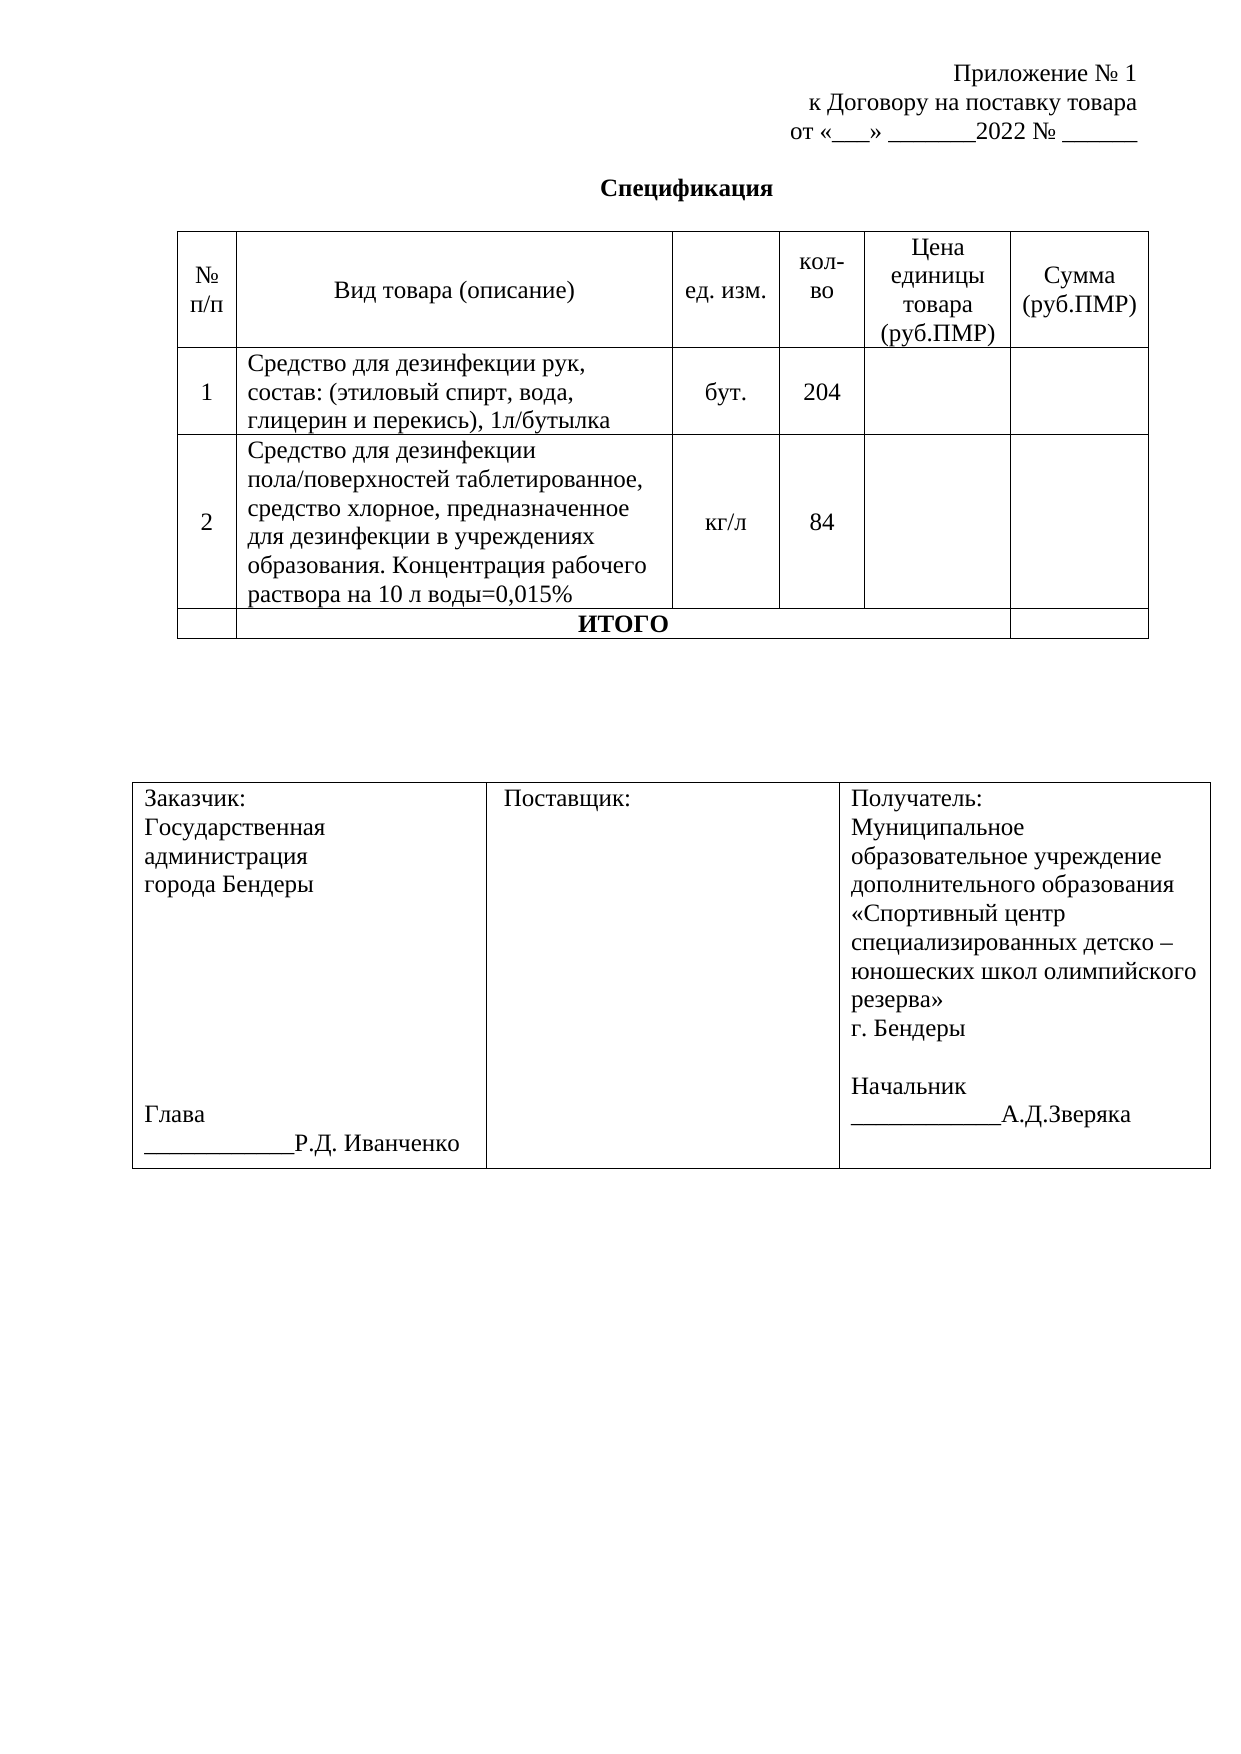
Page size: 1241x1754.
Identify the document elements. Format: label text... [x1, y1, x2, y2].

table_cell [865, 348, 1010, 434]
table_cell [1011, 435, 1148, 608]
text Приложение № 1 [177, 58, 1137, 87]
table_header № п/п [178, 232, 236, 347]
text от «___» _______2022 № ______ [177, 116, 1137, 144]
table_cell 204 [780, 348, 864, 434]
table_cell Средство для дезинфекции рук, состав: (этиловый спирт, вода, глицерин и перекись), 1л/бутылка [237, 348, 672, 434]
text Спецификация [177, 173, 1137, 202]
table_header Поставщик: [487, 783, 839, 1167]
table_cell [1011, 609, 1148, 637]
table_cell [865, 435, 1010, 608]
table_cell кг/л [673, 435, 779, 608]
text к Договору на поставку товара [177, 87, 1137, 116]
table_header Получатель: Муниципальное образовательное учреждение дополнительного образования «Спортивный центр специализированных детско – юношеских школ олимпийского резерва» г. Бендеры Начальник ____________А.Д.Зверяка [840, 783, 1210, 1167]
table_header Вид товара (описание) [237, 232, 672, 347]
table_cell ИТОГО [237, 609, 1010, 637]
table_cell [178, 609, 236, 637]
table_header Сумма (руб.ПМР) [1011, 232, 1148, 347]
table_header кол-во [780, 232, 864, 347]
table_cell 2 [178, 435, 236, 608]
table_header ед. изм. [673, 232, 779, 347]
table_cell 1 [178, 348, 236, 434]
table_header Цена единицы товара (руб.ПМР) [865, 232, 1010, 347]
table_cell [1011, 348, 1148, 434]
table_cell Средство для дезинфекции пола/поверхностей таблетированное, средство хлорное, предназначенное для дезинфекции в учреждениях образования. Концентрация рабочего раствора на 10 л воды=0,015% [237, 435, 672, 608]
table_cell 84 [780, 435, 864, 608]
table_cell бут. [673, 348, 779, 434]
table_header Заказчик: Государственная администрация города Бендеры Глава ____________Р.Д. Иванченко [133, 783, 486, 1167]
